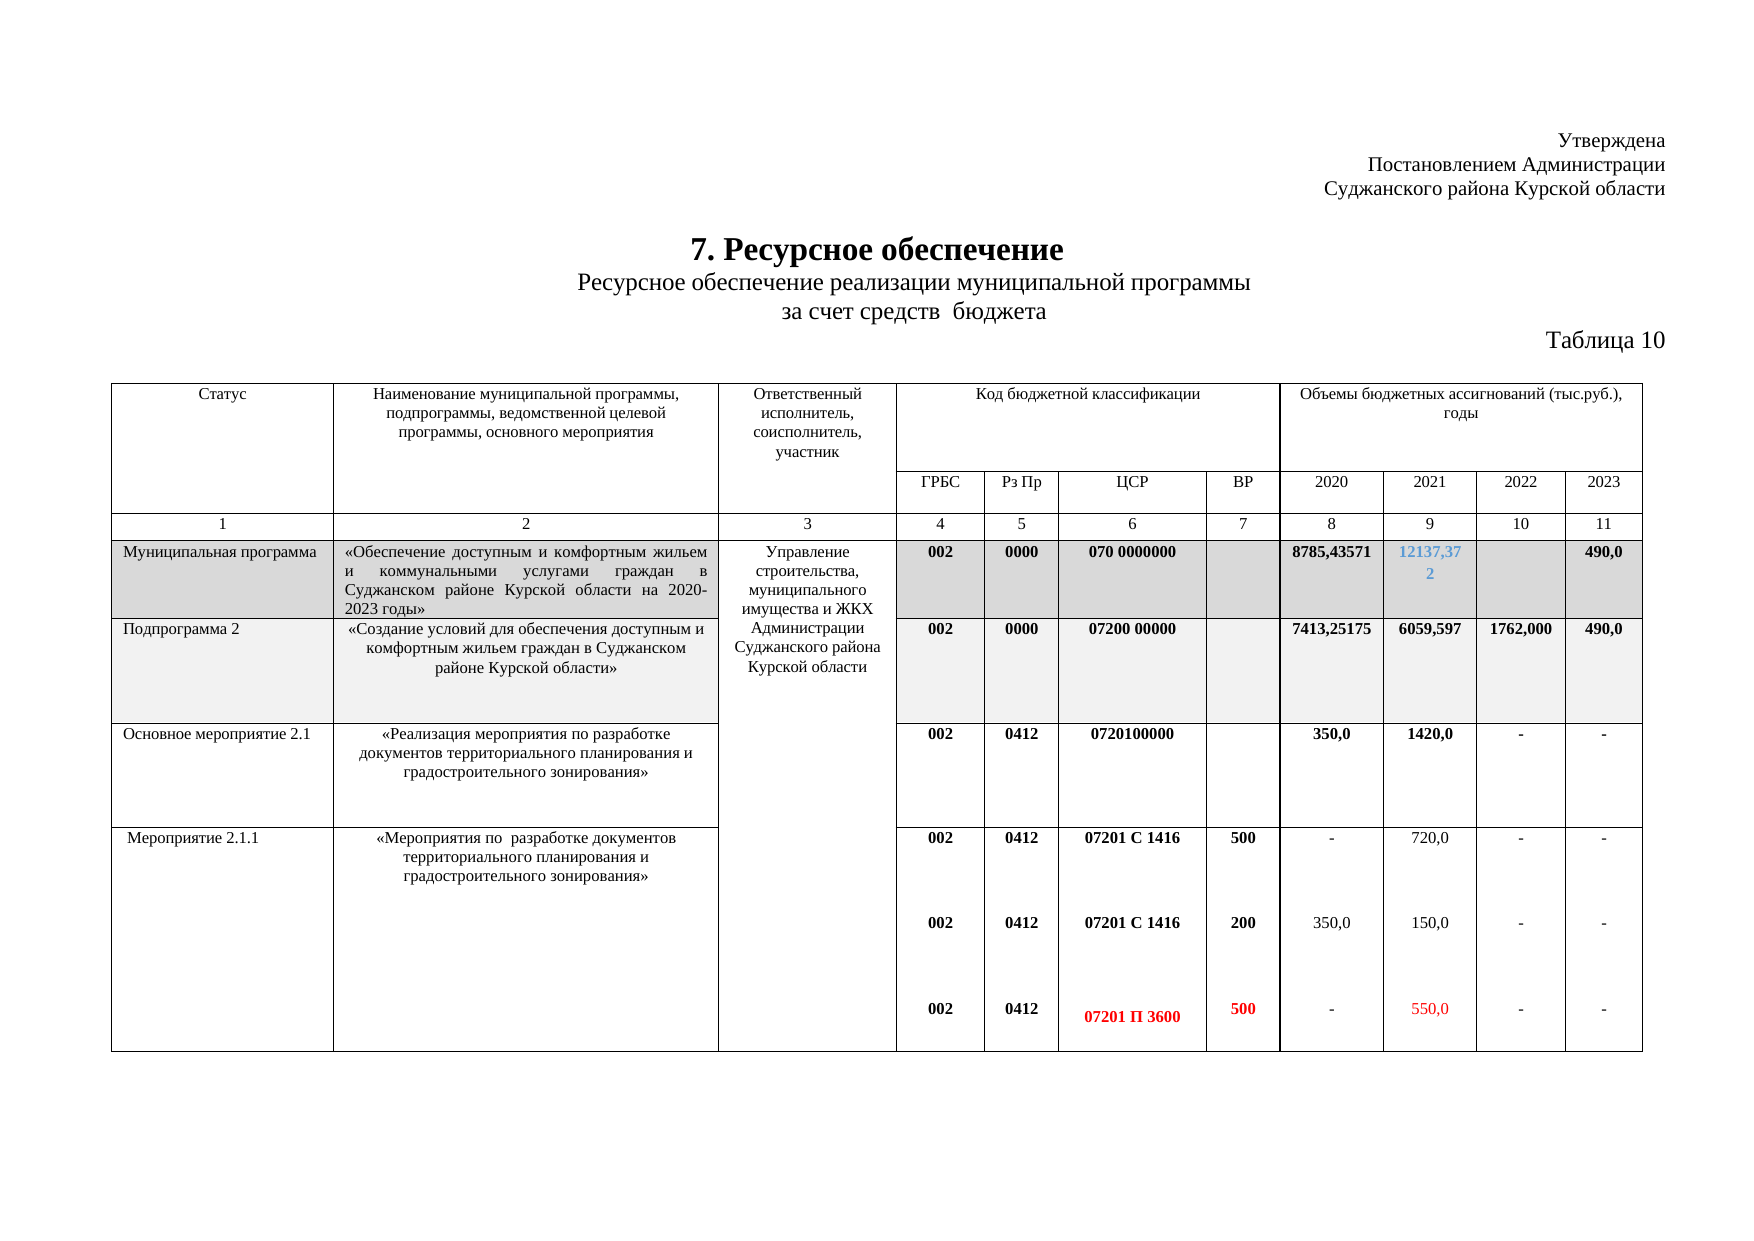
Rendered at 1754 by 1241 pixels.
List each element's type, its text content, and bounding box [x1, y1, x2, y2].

table_cell 0412 0412 0412 [985, 828, 1058, 1051]
table_cell 2020 [1281, 472, 1383, 513]
table_cell 070 0000000 [1059, 541, 1206, 618]
table_cell - - - [1477, 828, 1565, 1051]
table_header Ответственный исполнитель, соисполнитель, участник [719, 384, 896, 513]
table_cell 490,0 [1566, 619, 1642, 722]
table_cell 0000 [985, 619, 1058, 722]
table_cell 002 [897, 541, 984, 618]
table_cell 720,0 150,0 550,0 [1384, 828, 1476, 1051]
table_cell ЦСР [1059, 472, 1206, 513]
table_cell 002 [897, 724, 984, 827]
table_cell 8 [1281, 514, 1383, 540]
table_cell - [1566, 724, 1642, 827]
table_cell 7 [1207, 514, 1279, 540]
table_cell 500 200 500 [1207, 828, 1279, 1051]
text Утверждена [89, 128, 1665, 152]
table_cell 2022 [1477, 472, 1565, 513]
table_cell Основное мероприятие 2.1 [112, 724, 333, 827]
table_cell 1420,0 [1384, 724, 1476, 827]
table_cell 10 [1477, 514, 1565, 540]
table_cell 07200 00000 [1059, 619, 1206, 722]
text за счет средств бюджета [89, 296, 1665, 325]
table_cell - 350,0 - [1281, 828, 1383, 1051]
table_cell 002 [897, 619, 984, 722]
table_cell [1207, 619, 1279, 722]
table_cell Муниципальная программа [112, 541, 333, 618]
table_cell 9 [1384, 514, 1476, 540]
table_cell Рз Пр [985, 472, 1058, 513]
table_header Код бюджетной классификации [897, 384, 1279, 471]
text Ресурсное обеспечение реализации муниципальной программы [89, 267, 1665, 296]
table_cell Мероприятие 2.1.1 [112, 828, 333, 1051]
table_cell [1477, 541, 1565, 618]
table_cell 6059,597 [1384, 619, 1476, 722]
table_cell 2023 [1566, 472, 1642, 513]
table_cell 07201 С 1416 07201 С 1416 07201 П 3600 [1059, 828, 1206, 1051]
table_cell 3 [719, 514, 896, 540]
text Постановлением Администрации [89, 152, 1665, 176]
table_cell «Создание условий для обеспечения доступным и комфортным жильем граждан в Суджанском районе Курской области» [334, 619, 718, 722]
table_cell 7413,25175 [1281, 619, 1383, 722]
table_cell 0000 [985, 541, 1058, 618]
table_header Наименование муниципальной программы, подпрограммы, ведомственной целевой программы, основного мероприятия [334, 384, 718, 513]
table_cell [1207, 541, 1279, 618]
text 7. Ресурсное обеспечение [89, 229, 1665, 267]
table_cell «Мероприятия по разработке документов территориального планирования и градостроительного зонирования» [334, 828, 718, 1051]
table_cell 11 [1566, 514, 1642, 540]
table_cell 4 [897, 514, 984, 540]
text Таблица 10 [89, 325, 1665, 354]
table_cell 6 [1059, 514, 1206, 540]
table_cell 350,0 [1281, 724, 1383, 827]
table_cell 2021 [1384, 472, 1476, 513]
table_header Объемы бюджетных ассигнований (тыс.руб.), годы [1281, 384, 1642, 471]
table_cell - [1477, 724, 1565, 827]
table_cell 5 [985, 514, 1058, 540]
table_cell 1 [112, 514, 333, 540]
table_cell 0720100000 [1059, 724, 1206, 827]
table_cell - - - [1566, 828, 1642, 1051]
table_cell 1762,000 [1477, 619, 1565, 722]
table_cell «Обеспечение доступным и комфортным жильем и коммунальными услугами граждан в Суджанском районе Курской области на 2020-2023 годы» [334, 541, 718, 618]
table_cell 490,0 [1566, 541, 1642, 618]
table_cell 2 [334, 514, 718, 540]
table_cell 12137,372 [1384, 541, 1476, 618]
table_cell 002 002 002 [897, 828, 984, 1051]
text Суджанского района Курской области [89, 176, 1665, 200]
table_cell [1207, 724, 1279, 827]
table_cell Подпрограмма 2 [112, 619, 333, 722]
table_cell 8785,43571 [1281, 541, 1383, 618]
table_cell «Реализация мероприятия по разработке документов территориального планирования и градостроительного зонирования» [334, 724, 718, 827]
table_cell ВР [1207, 472, 1279, 513]
table_cell 0412 [985, 724, 1058, 827]
table_cell Управление строительства, муниципального имущества и ЖКХ Администрации Суджанского района Курской области [719, 541, 896, 1051]
table_cell ГРБС [897, 472, 984, 513]
table_header Статус [112, 384, 333, 513]
